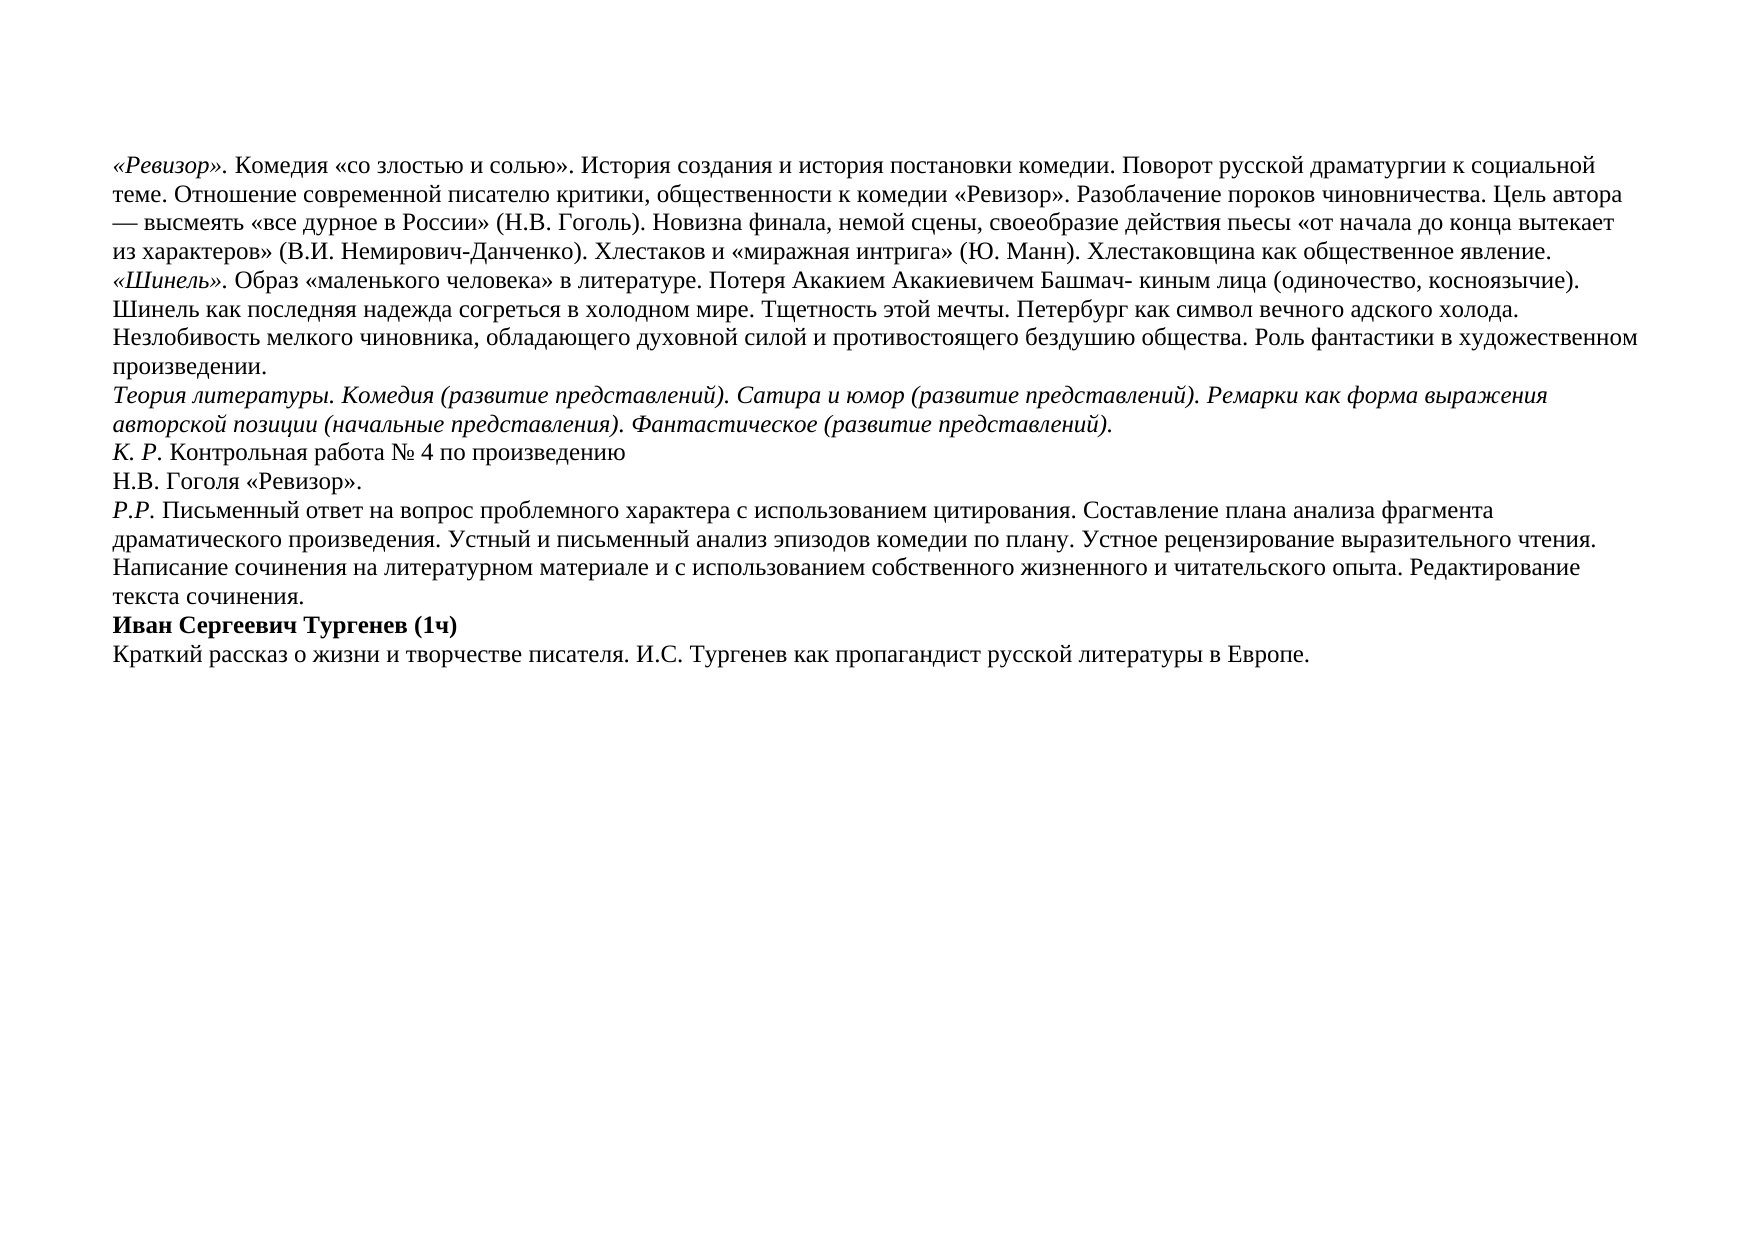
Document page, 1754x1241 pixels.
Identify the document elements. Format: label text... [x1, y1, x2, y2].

text Иван Сергеевич Тургенев (1ч) [112, 610, 1641, 639]
text Н.В. Гоголя «Ревизор». [112, 466, 1641, 495]
text Теория литературы. Комедия (развитие представлений). Сатира и юмор (развитие представлений). Ремарки как форма выражения авторской позиции (начальные представления). Фантастическое (развитие представлений). [112, 380, 1641, 437]
text Краткий рассказ о жизни и творчестве писателя. И.С. Тургенев как пропагандист русской литературы в Европе. [112, 639, 1641, 667]
text «Шинель». Образ «маленького человека» в литературе. Потеря Акакием Акакиевичем Башмач- киным лица (одиночество, косноязычие). Шинель как последняя надежда согреться в холодном мире. Тщетность этой мечты. Петербург как символ вечного адского холода. Незлобивость мелкого чиновника, обладающего духовной силой и противостоящего бездушию общества. Роль фантастики в художественном произведении. [112, 265, 1641, 380]
text «Ревизор». Комедия «со злостью и солью». История создания и история постановки комедии. Поворот русской драматургии к социальной теме. Отношение современной писателю критики, общественности к комедии «Ревизор». Разоблачение пороков чиновничества. Цель автора — высмеять «все дурное в России» (Н.В. Гоголь). Новизна финала, немой сцены, своеобразие действия пьесы «от начала до конца вытекает из характеров» (В.И. Немирович-Данченко). Хлестаков и «миражная интрига» (Ю. Манн). Хлестаковщина как общественное явление. [112, 150, 1641, 265]
text К. Р. Контрольная работа № 4 по произведению [112, 437, 1641, 466]
text P.P. Письменный ответ на вопрос проблемного характера с использованием цитирования. Составление плана анализа фрагмента драматического произведения. Устный и письменный анализ эпизодов комедии по плану. Устное рецензирование выразительного чтения. Написание сочинения на литературном материале и с использованием собственного жизненного и читательского опыта. Редактирование текста сочинения. [112, 495, 1641, 610]
